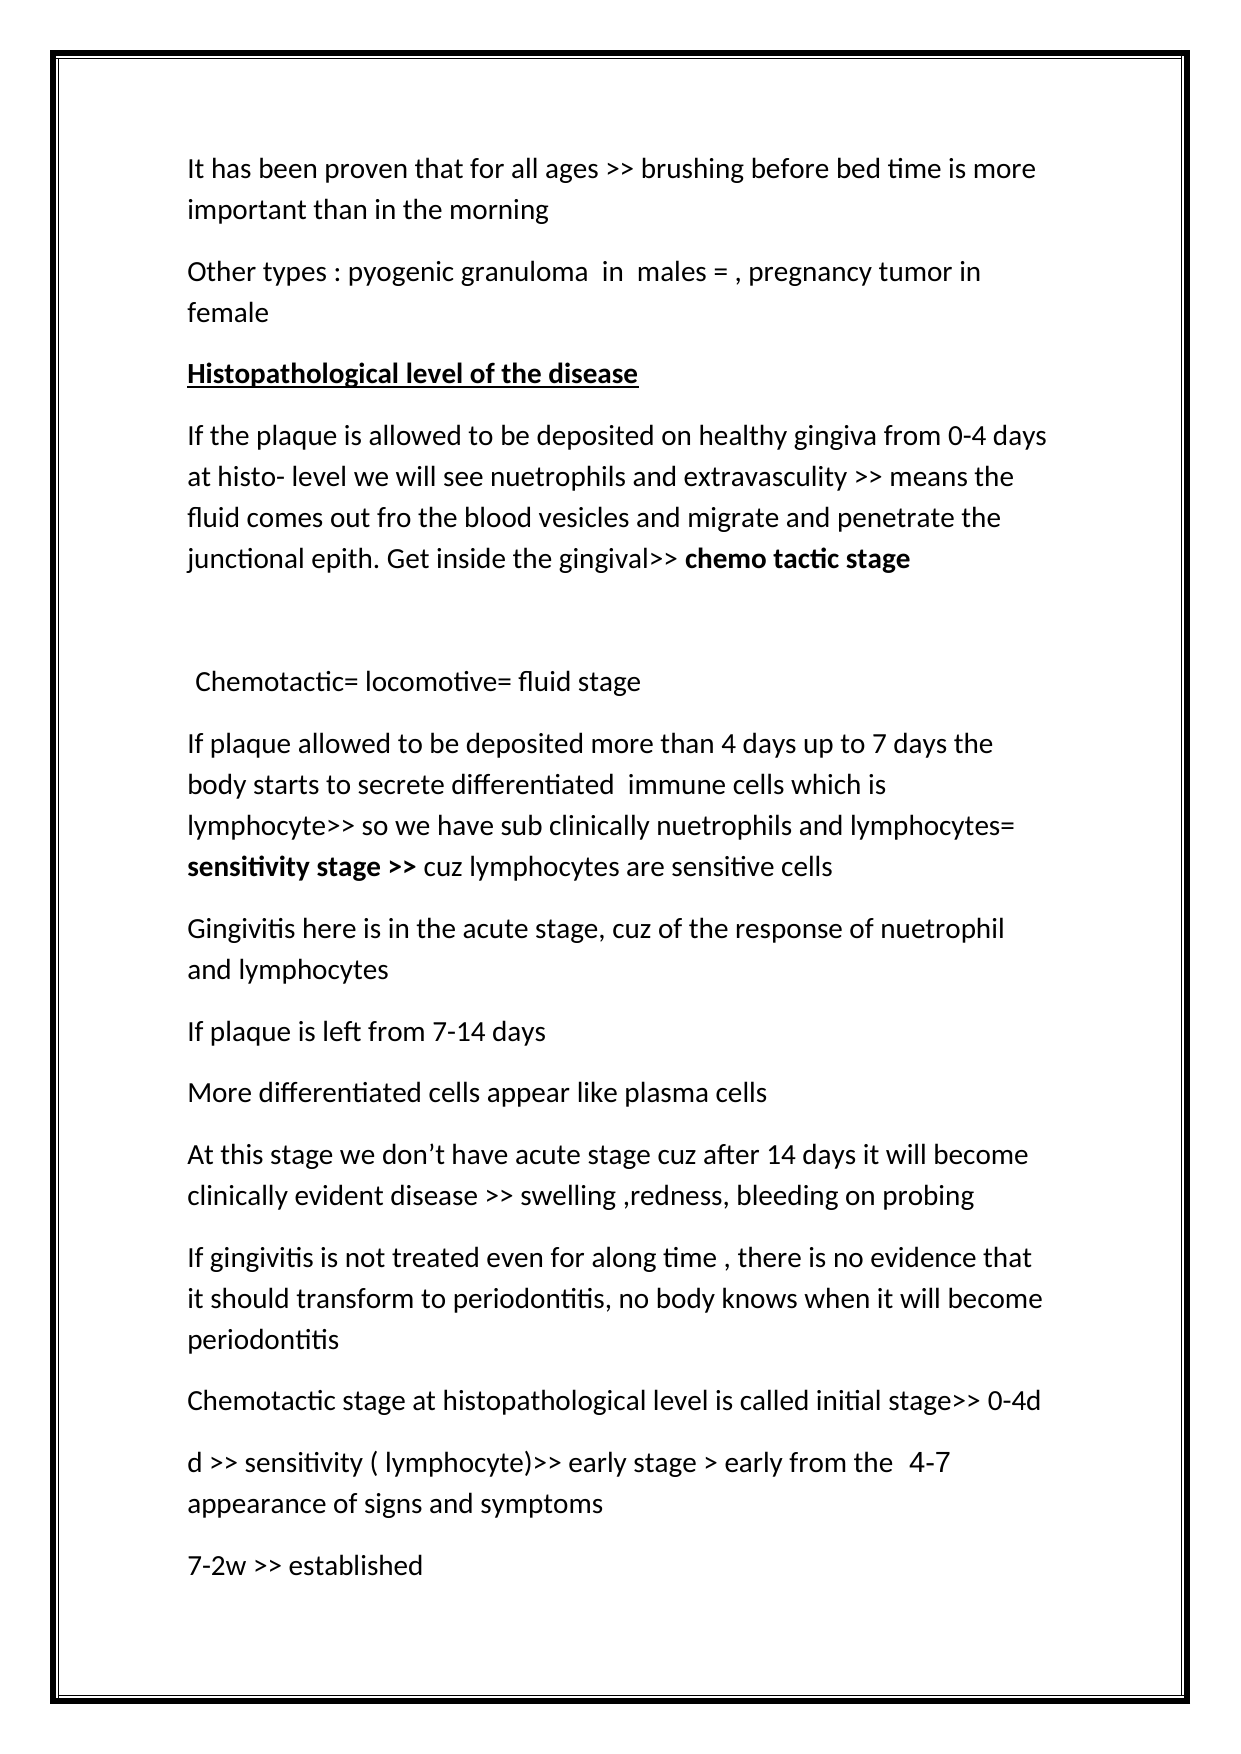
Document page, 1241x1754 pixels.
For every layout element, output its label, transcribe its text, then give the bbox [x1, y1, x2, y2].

text Gingivitis here is in the acute stage, cuz of the response of nuetrophil and lymphocytes [187, 910, 1053, 986]
text More differentiated cells appear like plasma cells [187, 1074, 1053, 1110]
text It has been proven that for all ages >> brushing before bed time is more important than in the morning [187, 150, 1053, 227]
text 4-7 d >> sensitivity ( lymphocyte)>> early stage > early from the appearance of signs and symptoms [187, 1444, 1053, 1521]
text If plaque allowed to be deposited more than 4 days up to 7 days the body starts to secrete differentiated immune cells which is lymphocyte>> so we have sub clinically nuetrophils and lymphocytes= sensitivity stage >> cuz lymphocytes are sensitive cells [187, 725, 1053, 884]
text Chemotactic= locomotive= fluid stage [187, 663, 1053, 699]
text If plaque is left from 7-14 days [187, 1013, 1053, 1048]
text Histopathological level of the disease [187, 355, 1053, 391]
text Other types : pyogenic granuloma in males = , pregnancy tumor in female [187, 253, 1053, 329]
text If gingivitis is not treated even for along time , there is no evidence that it should transform to periodontitis, no body knows when it will become periodontitis [187, 1239, 1053, 1356]
text 7-2w >> established [187, 1547, 1053, 1583]
text Chemotactic stage at histopathological level is called initial stage>> 0-4d [187, 1382, 1053, 1418]
text At this stage we don’t have acute stage cuz after 14 days it will become clinically evident disease >> swelling ,redness, bleeding on probing [187, 1136, 1053, 1213]
text If the plaque is allowed to be deposited on healthy gingiva from 0-4 days at histo- level we will see nuetrophils and extravasculity >> means the fluid comes out fro the blood vesicles and migrate and penetrate the junctional epith. Get inside the gingival>> chemo tactic stage [187, 417, 1053, 576]
